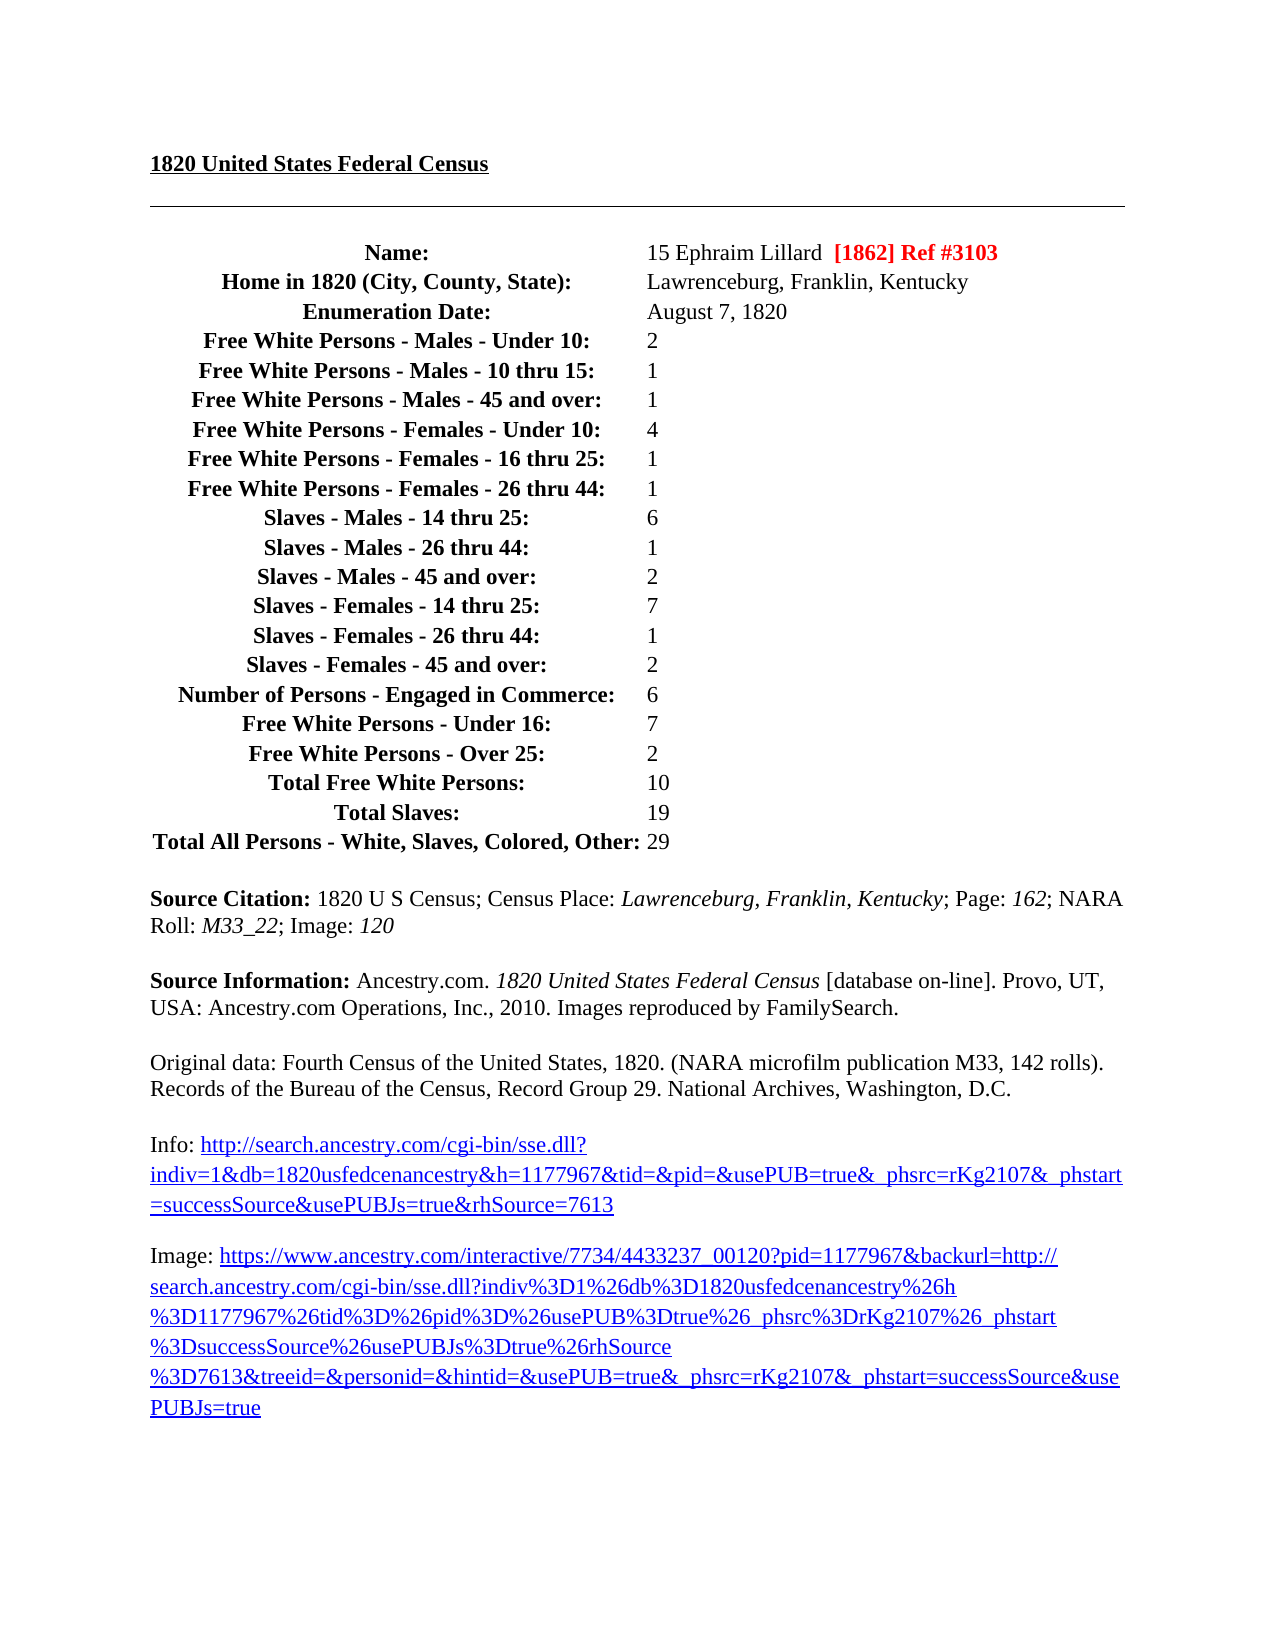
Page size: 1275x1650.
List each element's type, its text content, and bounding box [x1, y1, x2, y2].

table_cell August 7, 1820 [645, 296, 1004, 326]
table_cell Free White Persons - Under 16: [149, 709, 645, 738]
text Original data: Fourth Census of the United States, 1820. (NARA microfilm publication M33, 142 rolls). Records of the Bureau of the Census, Record Group 29. National Archives, Washington, D.C. [150, 1049, 1125, 1102]
table_header Name: [149, 237, 645, 267]
table_cell 6 [645, 679, 1004, 709]
table_cell Slaves - Females - 45 and over: [149, 650, 645, 679]
table_cell Free White Persons - Males - 45 and over: [149, 385, 645, 414]
text 1820 United States Federal Census [150, 150, 1125, 176]
text Source Information: Ancestry.com. 1820 United States Federal Census [database on-line]. Provo, UT, USA: Ancestry.com Operations, Inc., 2010. Images reproduced by FamilySearch. [150, 967, 1125, 1020]
table_cell Enumeration Date: [149, 296, 645, 326]
table_cell 2 [645, 650, 1004, 679]
table_cell 1 [645, 532, 1004, 561]
table_cell Slaves - Males - 45 and over: [149, 561, 645, 591]
table_cell Home in 1820 (City, County, State): [149, 267, 645, 296]
table_cell 10 [645, 768, 1004, 797]
table_cell Free White Persons - Over 25: [149, 738, 645, 768]
table_cell 1 [645, 355, 1004, 384]
table_cell Slaves - Females - 26 thru 44: [149, 620, 645, 650]
table_cell Lawrenceburg, Franklin, Kentucky [645, 267, 1004, 296]
table_cell 1 [645, 444, 1004, 473]
table_header 15 Ephraim Lillard [1862] Ref #3103 [645, 237, 1004, 267]
table_cell 2 [645, 738, 1004, 768]
table_cell 29 [645, 827, 1004, 856]
table_cell Number of Persons - Engaged in Commerce: [149, 679, 645, 709]
table_cell 2 [645, 326, 1004, 355]
table_cell Free White Persons - Females - Under 10: [149, 414, 645, 443]
table_cell 19 [645, 797, 1004, 827]
table_cell Slaves - Males - 26 thru 44: [149, 532, 645, 561]
text Info: http://search.ancestry.com/cgi-bin/sse.dll?indiv=1&db=1820usfedcenancestry&h=1177967&tid=&pid=&usePUB=true&_phsrc=rKg2107&_phstart=successSource&usePUBJs=true&rhSource=7613 [150, 1131, 1125, 1218]
text Source Citation: 1820 U S Census; Census Place: Lawrenceburg, Franklin, Kentucky; Page: 162; NARA Roll: M33_22; Image: 120 [150, 885, 1125, 938]
table_cell 7 [645, 709, 1004, 738]
table_cell 1 [645, 473, 1004, 502]
table_cell 4 [645, 414, 1004, 443]
table_cell Free White Persons - Females - 16 thru 25: [149, 444, 645, 473]
table_cell 6 [645, 503, 1004, 532]
table_cell 7 [645, 591, 1004, 620]
table_cell Free White Persons - Males - 10 thru 15: [149, 355, 645, 384]
table_cell 1 [645, 620, 1004, 650]
table_cell 2 [645, 561, 1004, 591]
table_cell Free White Persons - Males - Under 10: [149, 326, 645, 355]
table_cell Slaves - Females - 14 thru 25: [149, 591, 645, 620]
table_cell 1 [645, 385, 1004, 414]
table_cell Total Slaves: [149, 797, 645, 827]
table_cell Slaves - Males - 14 thru 25: [149, 503, 645, 532]
table_cell Free White Persons - Females - 26 thru 44: [149, 473, 645, 502]
text Image: https://www.ancestry.com/interactive/7734/4433237_00120?pid=1177967&backurl=http://search.ancestry.com/cgi-bin/sse.dll?indiv%3D1%26db%3D1820usfedcenancestry%26h%3D1177967%26tid%3D%26pid%3D%26usePUB%3Dtrue%26_phsrc%3DrKg2107%26_phstart%3DsuccessSource%26usePUBJs%3Dtrue%26rhSource%3D7613&treeid=&personid=&hintid=&usePUB=true&_phsrc=rKg2107&_phstart=successSource&usePUBJs=true [150, 1242, 1125, 1420]
table_cell Total Free White Persons: [149, 768, 645, 797]
table_cell Total All Persons - White, Slaves, Colored, Other: [149, 827, 645, 856]
